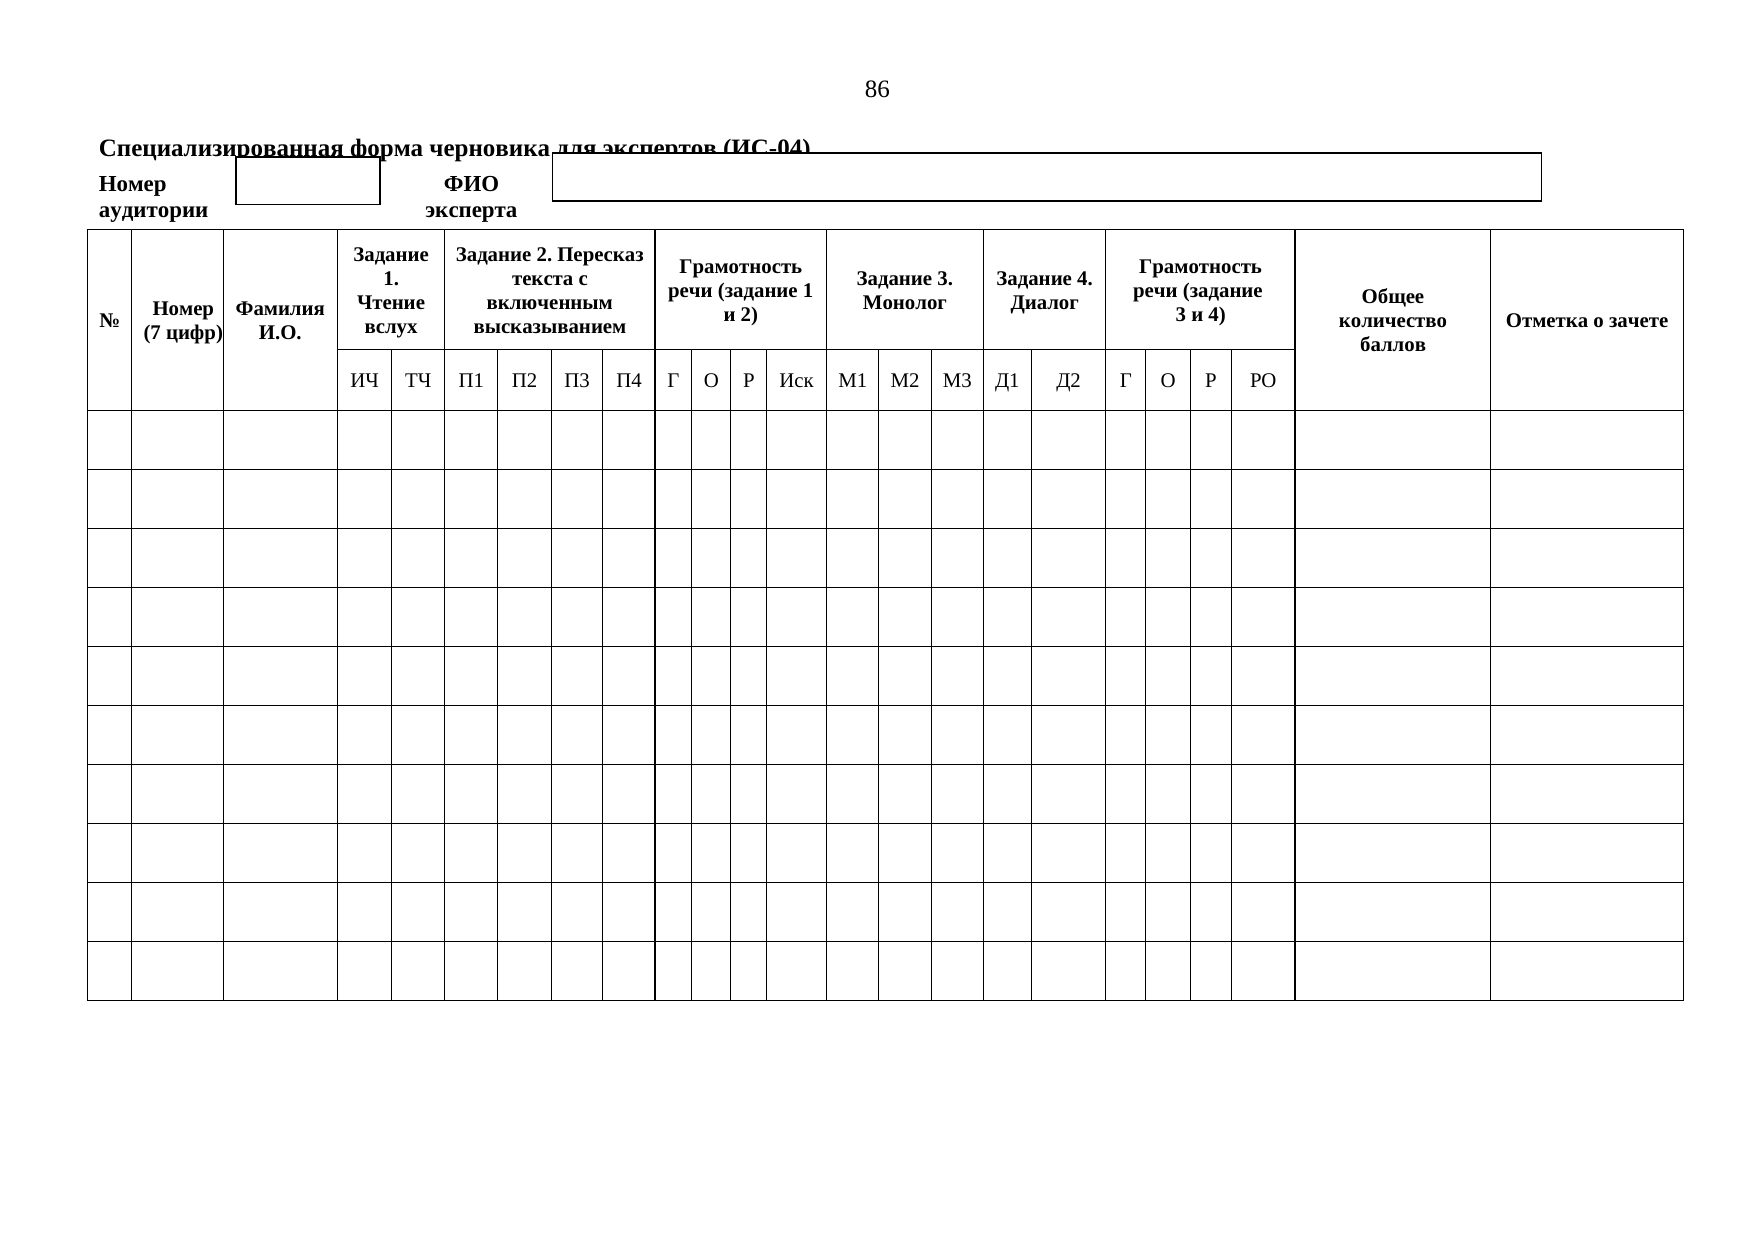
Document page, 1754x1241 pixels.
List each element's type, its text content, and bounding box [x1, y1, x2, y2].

table_cell [338, 706, 391, 764]
table_cell П2 [498, 350, 551, 409]
table_cell [132, 647, 223, 705]
table_cell [731, 942, 766, 1000]
table_cell [1296, 411, 1490, 469]
table_cell [1146, 765, 1190, 823]
table_cell О [692, 350, 730, 409]
table_cell [1491, 470, 1683, 528]
table_cell [132, 529, 223, 587]
table_cell [1232, 411, 1294, 469]
table_cell [692, 529, 730, 587]
table_cell [224, 529, 337, 587]
table_cell [88, 942, 131, 1000]
table_cell [692, 411, 730, 469]
table_cell [445, 706, 497, 764]
table_cell [827, 883, 878, 941]
table_cell [1106, 824, 1145, 882]
table_cell [879, 765, 931, 823]
table_cell [984, 470, 1031, 528]
table_cell [1491, 411, 1683, 469]
table_cell Общее количество баллов [1296, 230, 1490, 409]
table_cell [1296, 883, 1490, 941]
table_cell [445, 647, 497, 705]
table_cell [88, 765, 131, 823]
table_cell [551, 164, 1683, 229]
table_cell [731, 824, 766, 882]
table_cell [1146, 942, 1190, 1000]
table_cell [1106, 411, 1145, 469]
table_cell [984, 824, 1031, 882]
table_cell [498, 470, 551, 528]
table_cell [932, 706, 983, 764]
table_cell Г [1106, 350, 1145, 409]
table_cell П1 [445, 350, 497, 409]
table_cell [731, 706, 766, 764]
table_cell [1191, 942, 1231, 1000]
table_cell [879, 824, 931, 882]
table_cell [392, 883, 444, 941]
table_cell [338, 883, 391, 941]
table_cell [767, 942, 826, 1000]
table_cell [1032, 529, 1105, 587]
table_cell [1106, 706, 1145, 764]
table_cell [338, 824, 391, 882]
table_cell [692, 824, 730, 882]
table_cell Задание 4. Диалог [984, 230, 1105, 349]
table_cell М2 [879, 350, 931, 409]
table_cell [767, 883, 826, 941]
table_cell [552, 706, 602, 764]
table_cell [224, 706, 337, 764]
table_cell [445, 824, 497, 882]
table_cell [656, 647, 691, 705]
table_cell [1491, 883, 1683, 941]
table_cell [132, 470, 223, 528]
table_cell [1296, 765, 1490, 823]
table_cell [445, 411, 497, 469]
table_cell [552, 942, 602, 1000]
table_cell [603, 647, 654, 705]
table_cell [603, 588, 654, 646]
table_cell [932, 942, 983, 1000]
table_cell [656, 942, 691, 1000]
table_cell [392, 824, 444, 882]
table_cell РО [1232, 350, 1294, 409]
table_cell [827, 942, 878, 1000]
table_cell Задание 1. Чтение вслух [338, 230, 444, 349]
table_cell ФИО эксперта [392, 164, 551, 229]
table_cell [552, 411, 602, 469]
table_cell [1232, 765, 1294, 823]
table_cell [1106, 470, 1145, 528]
table_cell [827, 647, 878, 705]
table_cell Задание 2. Пересказ текста с включенным высказыванием [445, 230, 654, 349]
table_cell [445, 883, 497, 941]
table_cell [445, 529, 497, 587]
table_cell [1146, 883, 1190, 941]
table_cell [932, 824, 983, 882]
table_cell [1491, 588, 1683, 646]
table_cell М3 [932, 350, 983, 409]
table_cell [603, 411, 654, 469]
table_cell [827, 470, 878, 528]
table_cell [132, 411, 223, 469]
table_cell [337, 164, 392, 229]
table_cell [932, 411, 983, 469]
table_cell [767, 706, 826, 764]
table_cell [731, 647, 766, 705]
table_cell [603, 706, 654, 764]
table_cell [1191, 706, 1231, 764]
table_cell [731, 470, 766, 528]
table_cell [1232, 588, 1294, 646]
table_cell [767, 411, 826, 469]
table_cell [224, 883, 337, 941]
table_cell [498, 883, 551, 941]
table_cell О [1146, 350, 1190, 409]
table_cell [1106, 883, 1145, 941]
table_cell [392, 529, 444, 587]
table_cell [603, 824, 654, 882]
table_cell [656, 883, 691, 941]
table_cell [1491, 647, 1683, 705]
table_cell [1296, 529, 1490, 587]
table_cell [731, 411, 766, 469]
table_cell Отметка о зачете [1491, 230, 1683, 409]
table_cell [224, 942, 337, 1000]
table_cell [767, 470, 826, 528]
table_cell [1491, 706, 1683, 764]
table_cell [1232, 883, 1294, 941]
table_cell [1106, 529, 1145, 587]
table_cell [498, 942, 551, 1000]
table_cell [1146, 706, 1190, 764]
table_cell [767, 529, 826, 587]
table_cell [1106, 765, 1145, 823]
table_cell [132, 588, 223, 646]
table_cell Грамотность речи (задание 3 и 4) [1106, 230, 1294, 349]
table_cell [827, 411, 878, 469]
table_cell [1296, 588, 1490, 646]
table_cell [603, 883, 654, 941]
table_cell [1032, 706, 1105, 764]
table_cell [932, 647, 983, 705]
table_cell [132, 765, 223, 823]
table_cell [1191, 588, 1231, 646]
table_cell [498, 411, 551, 469]
table_cell [552, 765, 602, 823]
table_cell [498, 588, 551, 646]
table_cell [1191, 765, 1231, 823]
table_cell Фамилия И.О. [224, 230, 337, 409]
table_cell [603, 529, 654, 587]
table_cell [88, 588, 131, 646]
table_cell [498, 529, 551, 587]
table_cell [1146, 647, 1190, 705]
table_cell [932, 588, 983, 646]
table_cell [827, 529, 878, 587]
table_cell [1191, 824, 1231, 882]
table_cell [1491, 765, 1683, 823]
table_cell [552, 647, 602, 705]
table_cell [392, 706, 444, 764]
table_cell [88, 529, 131, 587]
table_cell [392, 470, 444, 528]
table_cell [1296, 470, 1490, 528]
table_cell [445, 765, 497, 823]
table_cell Д1 [984, 350, 1031, 409]
table_cell [1106, 588, 1145, 646]
table_cell [392, 942, 444, 1000]
table_cell [1032, 647, 1105, 705]
table_cell [879, 883, 931, 941]
table_cell [692, 647, 730, 705]
table_cell [1032, 942, 1105, 1000]
table_cell [498, 706, 551, 764]
table_cell [656, 706, 691, 764]
table_cell Грамотность речи (задание 1 и 2) [656, 230, 826, 349]
table_cell Иск [767, 350, 826, 409]
table_header [1145, 131, 1683, 163]
table_cell [1191, 411, 1231, 469]
table_cell [603, 765, 654, 823]
table_cell [88, 824, 131, 882]
table_cell [224, 765, 337, 823]
table_cell [1491, 942, 1683, 1000]
table_cell [1032, 824, 1105, 882]
table_cell [445, 470, 497, 528]
table_cell [984, 529, 1031, 587]
table_cell М1 [827, 350, 878, 409]
table_cell [692, 706, 730, 764]
table_cell [879, 647, 931, 705]
table_cell [932, 765, 983, 823]
table_cell [88, 883, 131, 941]
table_cell [1146, 411, 1190, 469]
table_cell [1032, 411, 1105, 469]
table_cell [132, 883, 223, 941]
table_cell [88, 706, 131, 764]
table_cell [1491, 529, 1683, 587]
table_cell [932, 883, 983, 941]
table_cell [552, 883, 602, 941]
table_cell [552, 529, 602, 587]
table_cell [1106, 647, 1145, 705]
table_cell [1232, 647, 1294, 705]
table_cell [1191, 883, 1231, 941]
table_cell [767, 588, 826, 646]
table_cell [1296, 942, 1490, 1000]
table_cell Задание 3. Монолог [827, 230, 983, 349]
table_cell ТЧ [392, 350, 444, 409]
table_header Специализированная форма черновика для экспертов (ИС-04) [88, 131, 1145, 163]
table_cell [223, 164, 337, 229]
table_cell [338, 411, 391, 469]
table_cell [984, 765, 1031, 823]
table_cell [656, 765, 691, 823]
table_cell [692, 883, 730, 941]
table_cell № [88, 230, 131, 409]
table_cell [338, 588, 391, 646]
table_cell [1146, 470, 1190, 528]
table_cell [445, 942, 497, 1000]
table_cell [1296, 706, 1490, 764]
table_cell [879, 588, 931, 646]
table_cell [338, 470, 391, 528]
table_cell [656, 411, 691, 469]
table_cell [552, 824, 602, 882]
table_cell [1106, 942, 1145, 1000]
table_cell [1032, 765, 1105, 823]
table_cell [603, 942, 654, 1000]
table_cell [338, 765, 391, 823]
table_cell [767, 824, 826, 882]
table_cell [879, 470, 931, 528]
table_cell [1232, 470, 1294, 528]
table_cell [731, 883, 766, 941]
table_cell [338, 647, 391, 705]
table_cell Д2 [1032, 350, 1105, 409]
table_cell [224, 647, 337, 705]
table_cell [1491, 824, 1683, 882]
table_cell [656, 588, 691, 646]
table_cell [827, 765, 878, 823]
table_cell [932, 529, 983, 587]
table_cell Р [1191, 350, 1231, 409]
table_cell П4 [603, 350, 654, 409]
table_cell [1146, 529, 1190, 587]
table_cell [656, 529, 691, 587]
table_cell [392, 647, 444, 705]
table_cell [879, 529, 931, 587]
table_cell П3 [552, 350, 602, 409]
table_cell Номер аудитории [88, 164, 223, 229]
table_cell [1146, 588, 1190, 646]
table_cell [1032, 588, 1105, 646]
table_cell [1232, 529, 1294, 587]
table_cell [88, 470, 131, 528]
table_cell [132, 942, 223, 1000]
table_cell [552, 470, 602, 528]
table_cell [1232, 706, 1294, 764]
table_cell [132, 706, 223, 764]
table_cell [224, 470, 337, 528]
table_cell [88, 647, 131, 705]
table_cell [827, 588, 878, 646]
table_cell [827, 706, 878, 764]
table_cell [731, 765, 766, 823]
table_cell [392, 588, 444, 646]
table_cell [392, 411, 444, 469]
table_cell [498, 647, 551, 705]
table_cell [1032, 470, 1105, 528]
table_cell Р [731, 350, 766, 409]
table_cell [224, 588, 337, 646]
table_cell [767, 647, 826, 705]
table_cell Г [656, 350, 691, 409]
table_cell [692, 942, 730, 1000]
table_cell [338, 529, 391, 587]
table_cell [692, 588, 730, 646]
table_cell [1232, 824, 1294, 882]
table_cell [392, 765, 444, 823]
table_cell [984, 647, 1031, 705]
table_cell [603, 470, 654, 528]
table_cell [879, 411, 931, 469]
table_cell Номер (7 цифр) [132, 230, 223, 409]
table_cell [1232, 942, 1294, 1000]
table_cell [879, 706, 931, 764]
table_cell [692, 765, 730, 823]
table_cell [879, 942, 931, 1000]
table_cell [692, 470, 730, 528]
table_cell [498, 765, 551, 823]
table_cell [1296, 824, 1490, 882]
table_cell [984, 411, 1031, 469]
table_cell [1296, 647, 1490, 705]
table_cell [984, 588, 1031, 646]
table_cell [132, 824, 223, 882]
table_cell [1032, 883, 1105, 941]
table_cell [1146, 824, 1190, 882]
table_cell [932, 470, 983, 528]
table_cell [498, 824, 551, 882]
table_cell [984, 942, 1031, 1000]
table_cell [656, 824, 691, 882]
table_cell [224, 411, 337, 469]
table_cell [445, 588, 497, 646]
table_cell [88, 411, 131, 469]
table_cell [224, 824, 337, 882]
table_cell [656, 470, 691, 528]
table_cell [767, 765, 826, 823]
table_cell [1191, 647, 1231, 705]
table_cell [1191, 529, 1231, 587]
table_cell [731, 529, 766, 587]
table_cell [552, 588, 602, 646]
table_cell [731, 588, 766, 646]
table_cell ИЧ [338, 350, 391, 409]
table_cell [1191, 470, 1231, 528]
table_cell [984, 883, 1031, 941]
table_cell [827, 824, 878, 882]
table_cell [984, 706, 1031, 764]
table_cell [338, 942, 391, 1000]
